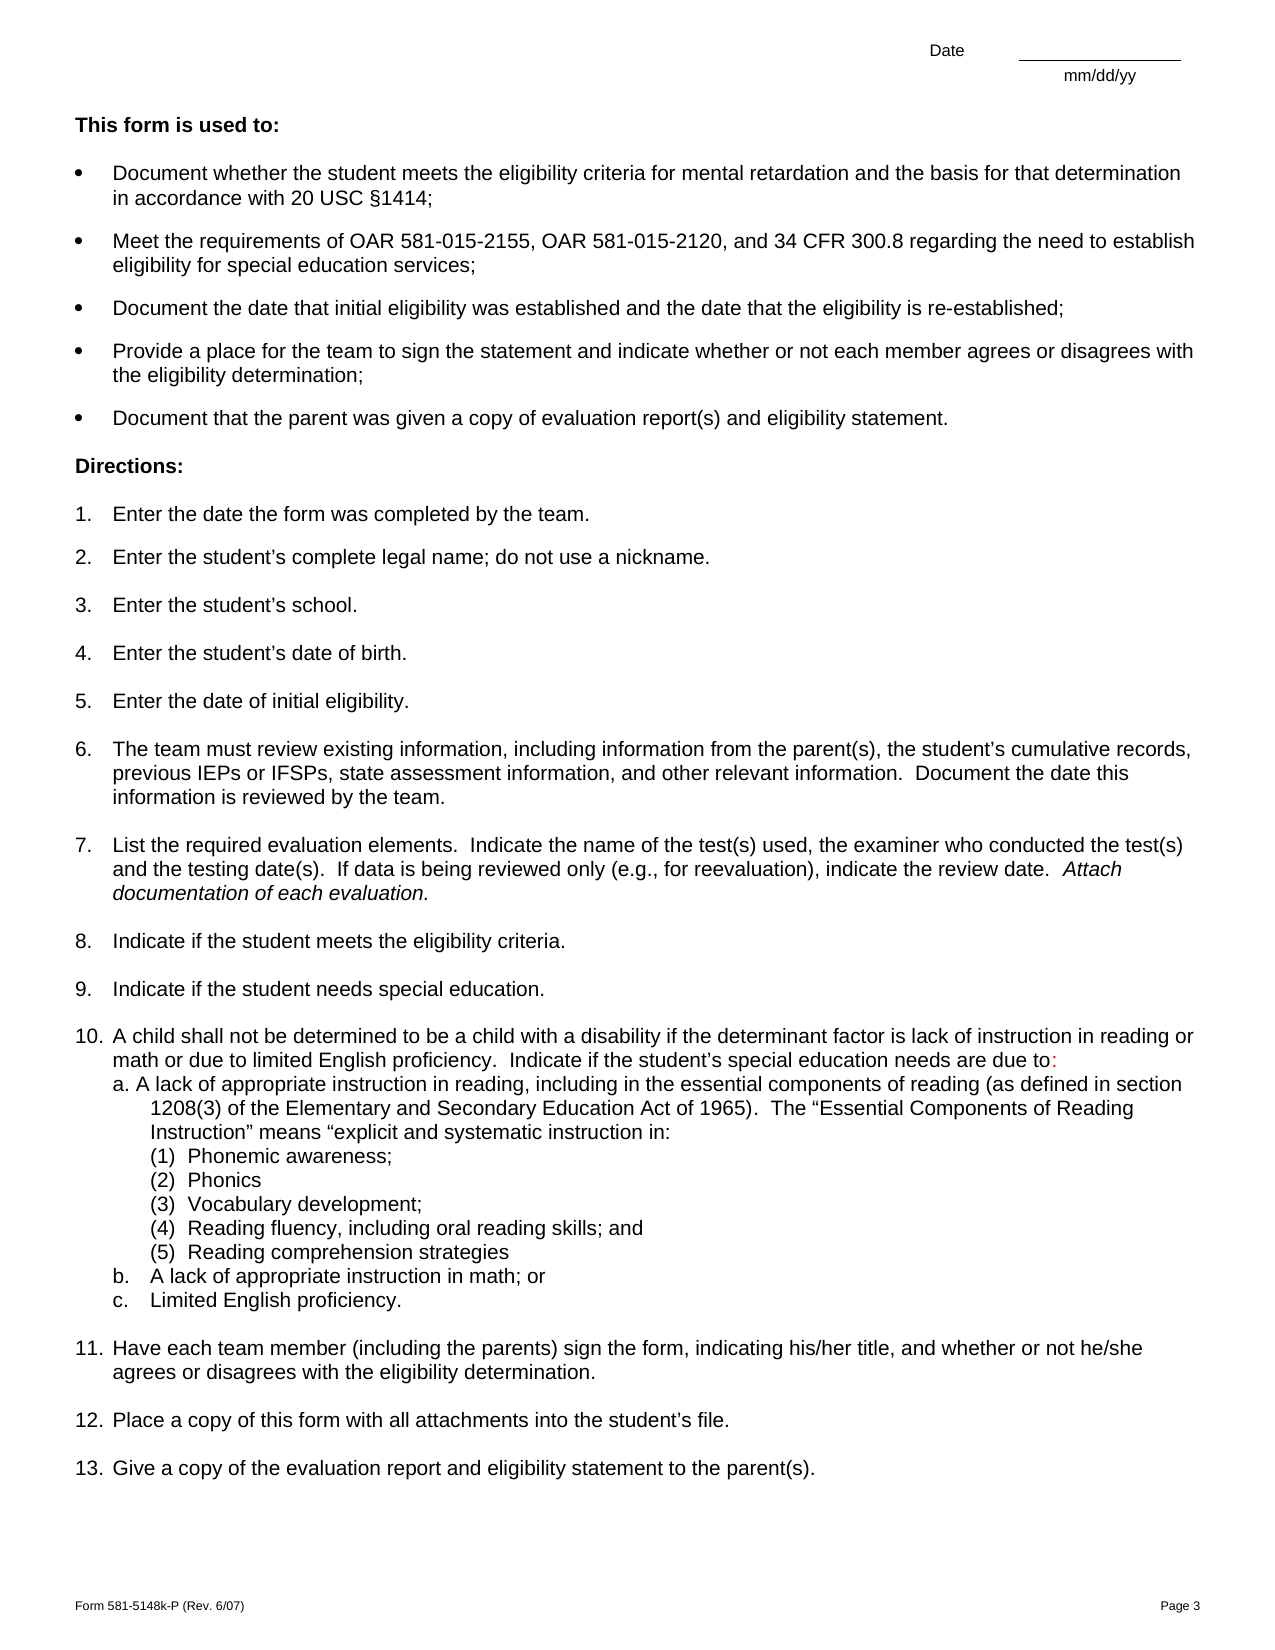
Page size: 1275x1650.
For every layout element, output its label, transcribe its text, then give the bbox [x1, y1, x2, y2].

list The team must review existing information, including information from the parent(s), the student’s cumulative records, previous IEPs or IFSPs, state assessment information, and other relevant information. Document the date this information is reviewed by the team. [75, 737, 1200, 809]
list Give a copy of the evaluation report and eligibility statement to the parent(s). [75, 1456, 1200, 1479]
text This form is used to: [75, 113, 1200, 137]
text (5) Reading comprehension strategies [150, 1240, 1200, 1264]
list Document the date that initial eligibility was established and the date that the eligibility is re-established; [75, 296, 1200, 320]
list Enter the student’s complete legal name; do not use a nickname. [75, 545, 1200, 569]
list Enter the student’s date of birth. [75, 641, 1200, 665]
list Enter the student’s school. [75, 593, 1200, 617]
list Document that the parent was given a copy of evaluation report(s) and eligibility statement. [75, 406, 1200, 430]
text Directions: [75, 454, 1200, 478]
list List the required evaluation elements. Indicate the name of the test(s) used, the examiner who conducted the test(s) and the testing date(s). If data is being reviewed only (e.g., for reevaluation), indicate the review date. Attach documentation of each evaluation. [75, 833, 1200, 904]
list Document whether the student meets the eligibility criteria for mental retardation and the basis for that determination in accordance with 20 USC §1414; [75, 161, 1200, 209]
list Have each team member (including the parents) sign the form, indicating his/her title, and whether or not he/she agrees or disagrees with the eligibility determination. [75, 1336, 1200, 1384]
text (1) Phonemic awareness; [150, 1144, 1200, 1168]
list Enter the date the form was completed by the team. [75, 502, 1200, 526]
list Limited English proficiency. [112, 1288, 1200, 1312]
list Meet the requirements of OAR 581-015-2155, OAR 581-015-2120, and 34 CFR 300.8 regarding the need to establish eligibility for special education services; [75, 228, 1200, 276]
list A lack of appropriate instruction in math; or [112, 1264, 1200, 1288]
list Place a copy of this form with all attachments into the student’s file. [75, 1408, 1200, 1432]
list Indicate if the student meets the eligibility criteria. [75, 928, 1200, 952]
text a. A lack of appropriate instruction in reading, including in the essential components of reading (as defined in section 1208(3) of the Elementary and Secondary Education Act of 1965). The “Essential Components of Reading Instruction” means “explicit and systematic instruction in: [112, 1072, 1200, 1144]
text (2) Phonics [150, 1168, 1200, 1192]
text (4) Reading fluency, including oral reading skills; and [150, 1216, 1200, 1240]
list Enter the date of initial eligibility. [75, 689, 1200, 713]
list Provide a place for the team to sign the statement and indicate whether or not each member agrees or disagrees with the eligibility determination; [75, 339, 1200, 387]
list A child shall not be determined to be a child with a disability if the determinant factor is lack of instruction in reading or math or due to limited English proficiency. Indicate if the student’s special education needs are due to: [75, 1024, 1200, 1072]
text (3) Vocabulary development; [150, 1192, 1200, 1216]
list Indicate if the student needs special education. [75, 976, 1200, 1000]
